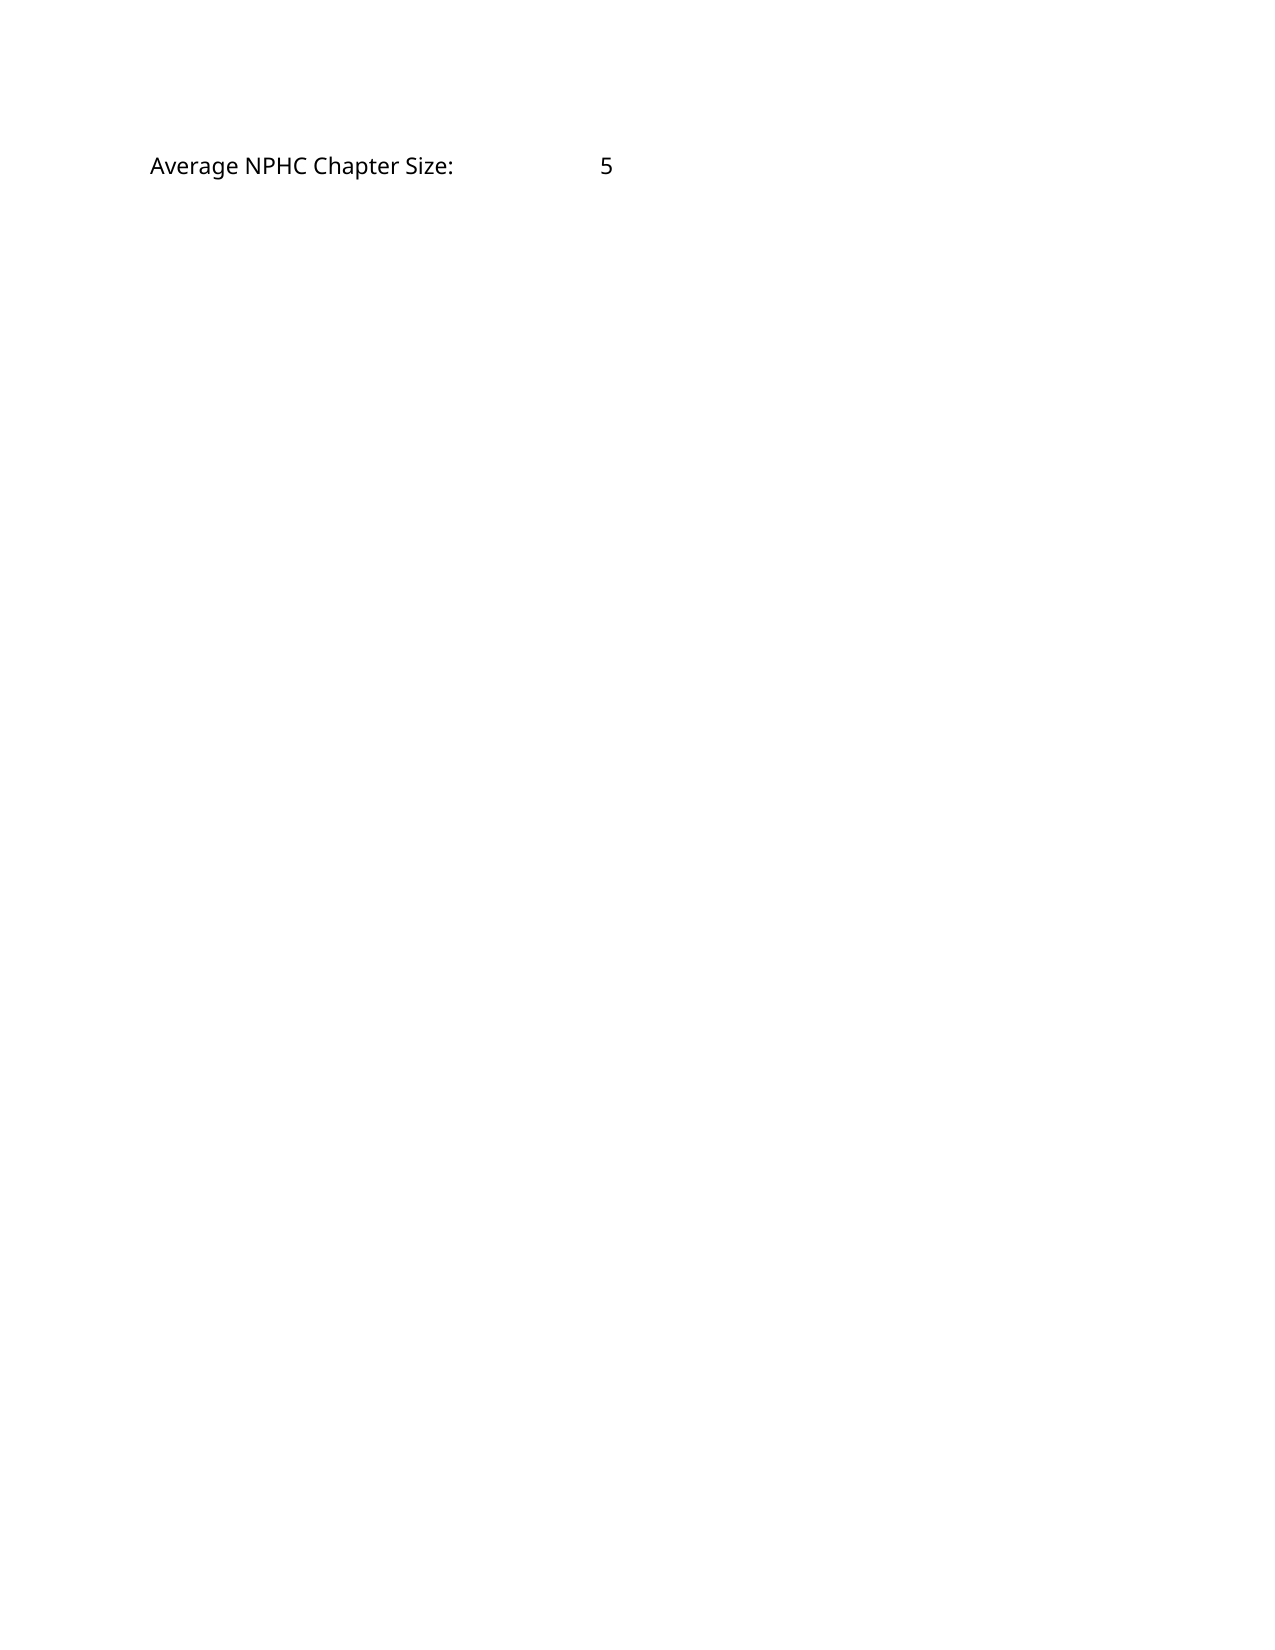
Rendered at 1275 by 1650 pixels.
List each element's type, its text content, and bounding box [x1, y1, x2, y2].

text Average NPHC Chapter Size: 5 [150, 150, 1125, 181]
